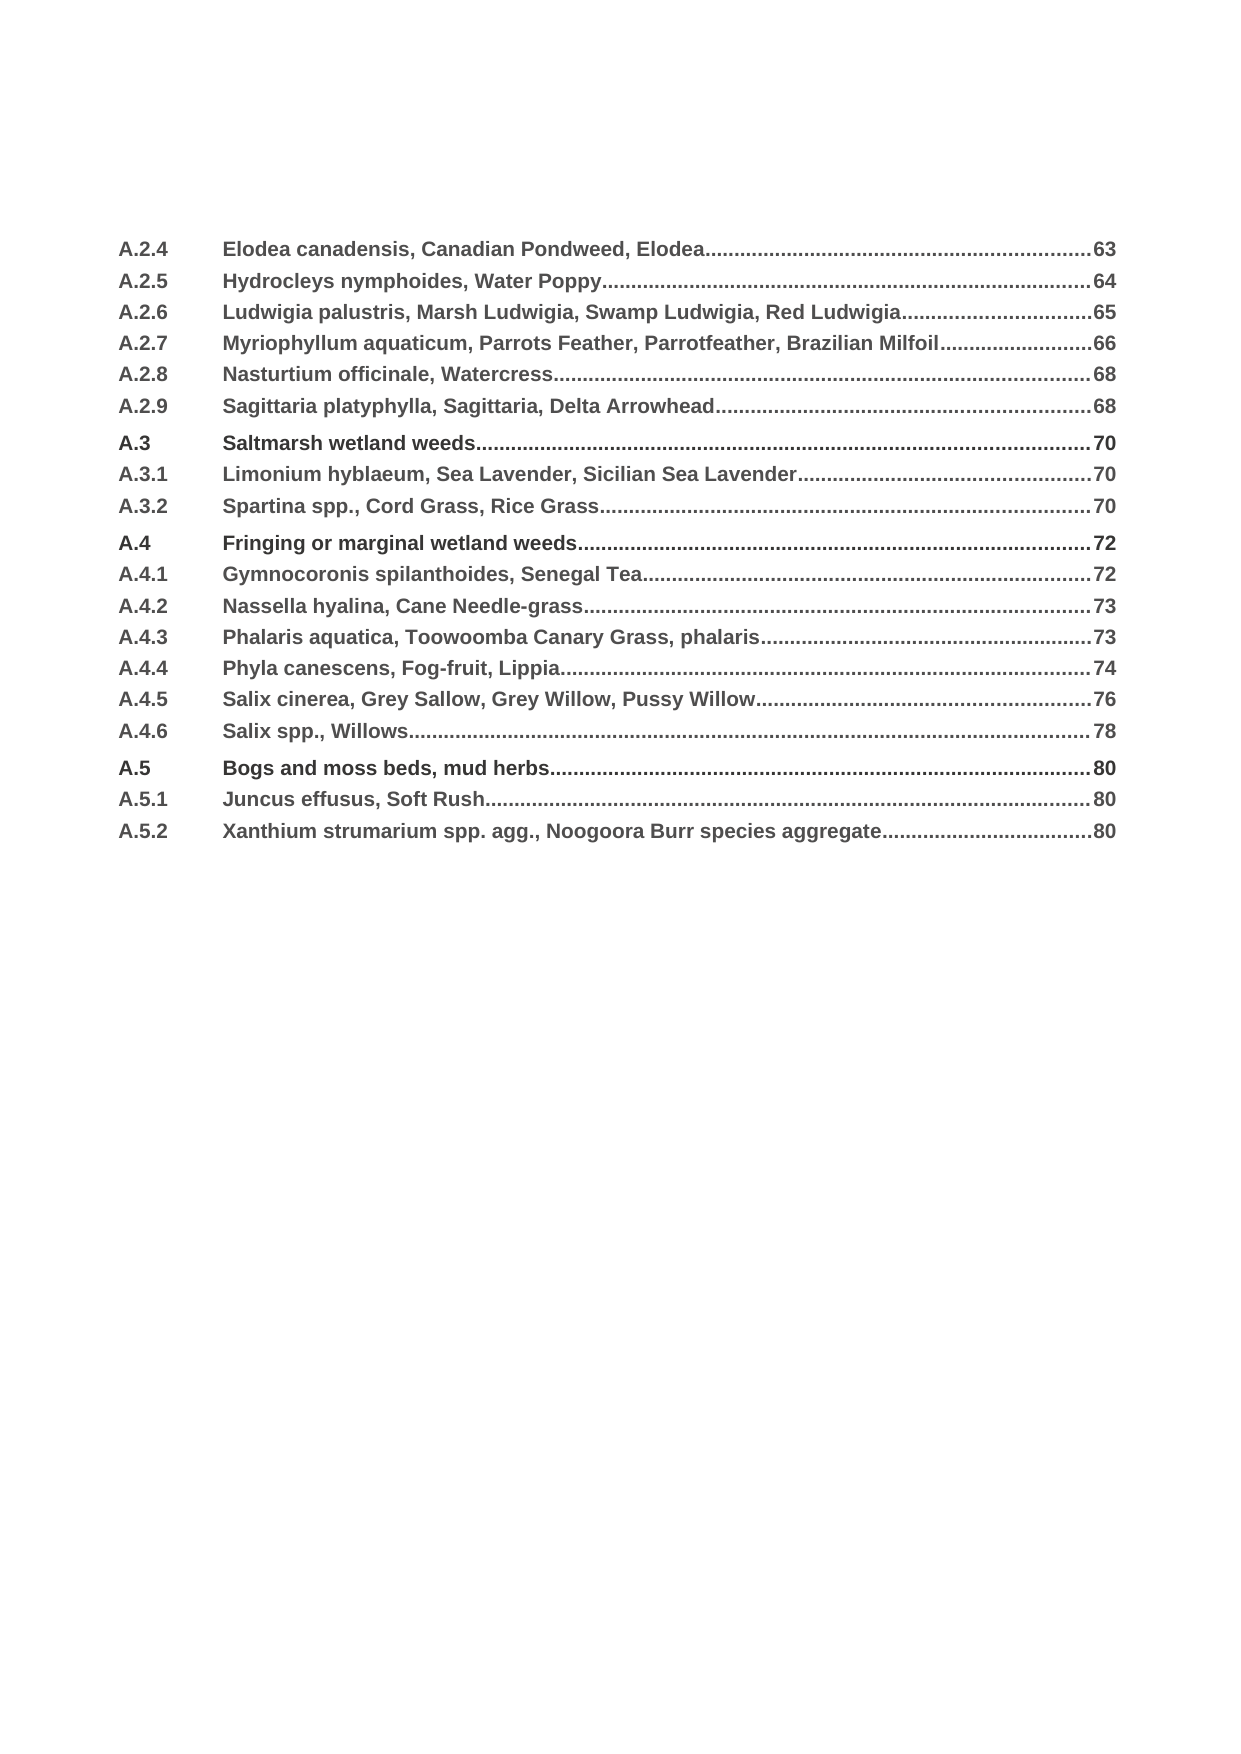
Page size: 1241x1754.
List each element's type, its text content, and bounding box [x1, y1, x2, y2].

text A.4.3 Phalaris aquatica, Toowoomba Canary Grass, phalaris 73 [118, 624, 1033, 649]
text A.2.7 Myriophyllum aquaticum, Parrots Feather, Parrotfeather, Brazilian Milfoil 66 [118, 330, 1033, 355]
text A.5 Bogs and moss beds, mud herbs 80 [118, 755, 1033, 780]
text A.4.6 Salix spp., Willows 78 [118, 717, 1033, 742]
text A.4.1 Gymnocoronis spilanthoides, Senegal Tea 72 [118, 561, 1033, 586]
text A.5.1 Juncus effusus, Soft Rush 80 [118, 786, 1033, 811]
text A.3.2 Spartina spp., Cord Grass, Rice Grass 70 [118, 492, 1033, 517]
text A.4.4 Phyla canescens, Fog-fruit, Lippia 74 [118, 655, 1033, 680]
text A.4.5 Salix cinerea, Grey Sallow, Grey Willow, Pussy Willow 76 [118, 686, 1033, 711]
text A.2.5 Hydrocleys nymphoides, Water Poppy 64 [118, 267, 1033, 292]
text A.2.8 Nasturtium officinale, Watercress 68 [118, 361, 1033, 386]
text A.2.9 Sagittaria platyphylla, Sagittaria, Delta Arrowhead 68 [118, 392, 1033, 417]
text A.2.6 Ludwigia palustris, Marsh Ludwigia, Swamp Ludwigia, Red Ludwigia 65 [118, 299, 1033, 324]
text A.3.1 Limonium hyblaeum, Sea Lavender, Sicilian Sea Lavender 70 [118, 461, 1033, 486]
text A.5.2 Xanthium strumarium spp. agg., Noogoora Burr species aggregate 80 [118, 817, 1033, 842]
text A.4.2 Nassella hyalina, Cane Needle-grass 73 [118, 592, 1033, 617]
text A.2.4 Elodea canadensis, Canadian Pondweed, Elodea 63 [118, 236, 1033, 261]
text A.4 Fringing or marginal wetland weeds 72 [118, 530, 1033, 555]
text A.3 Saltmarsh wetland weeds 70 [118, 430, 1033, 455]
